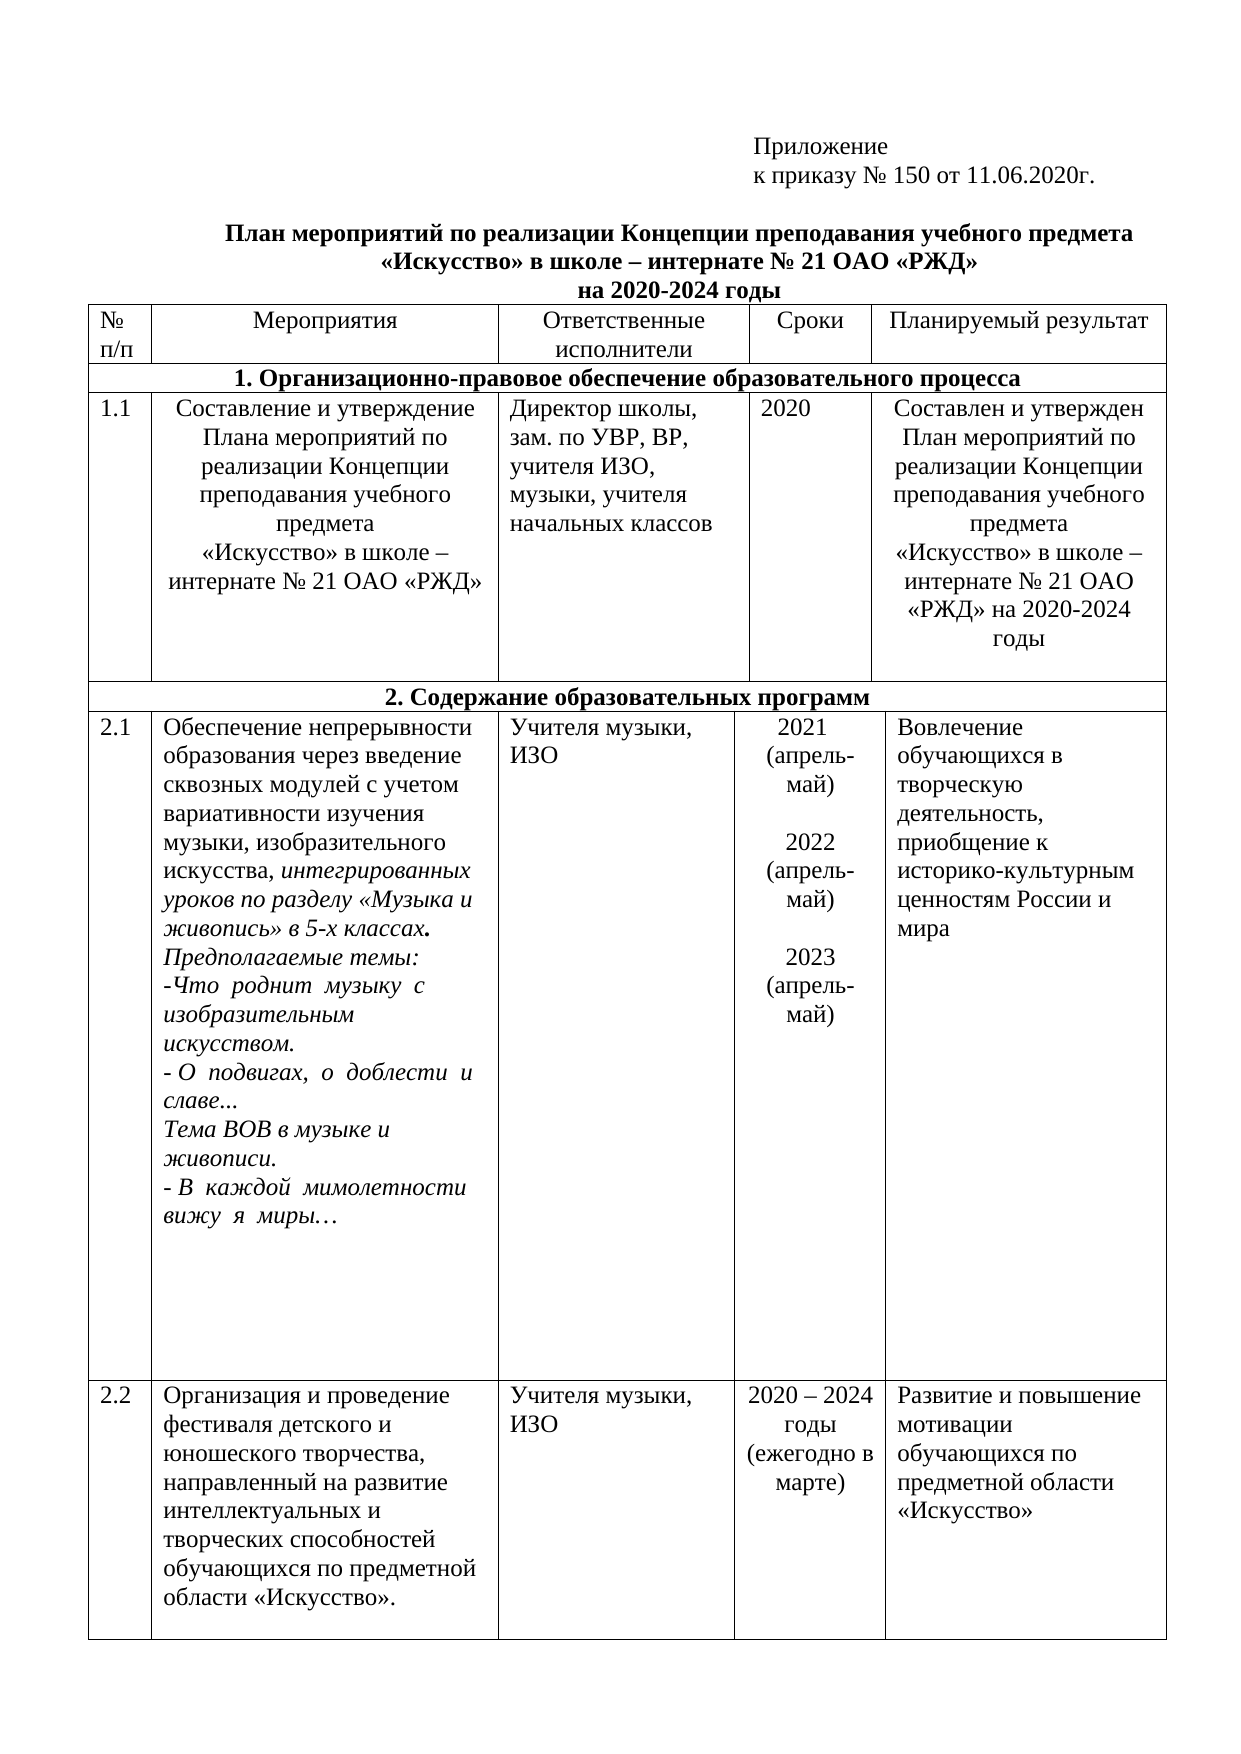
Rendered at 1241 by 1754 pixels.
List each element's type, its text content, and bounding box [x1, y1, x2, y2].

table_cell Составление и утверждение Плана мероприятий по реализации Концепции преподавания учебного предмета «Искусство» в школе – интернате № 21 ОАО «РЖД» [152, 393, 498, 681]
table_header № п/п [89, 305, 151, 362]
text к приказу № 150 от 11.06.2020г. [177, 160, 1181, 189]
table_cell Развитие и повышение мотивации обучающихся по предметной области «Искусство» [886, 1381, 1166, 1639]
table_cell 2. Содержание образовательных программ [89, 682, 1166, 711]
table_cell 1.1 [89, 393, 151, 681]
table_cell Учителя музыки, ИЗО [499, 1381, 734, 1639]
table_cell Вовлечение обучающихся в творческую деятельность, приобщение к историко-культурным ценностям России и мира [886, 712, 1166, 1379]
table_cell 1. Организационно-правовое обеспечение образовательного процесса [89, 364, 1166, 392]
table_header Мероприятия [152, 305, 498, 362]
table_cell Директор школы, зам. по УВР, ВР, учителя ИЗО, музыки, учителя начальных классов [499, 393, 749, 681]
text Приложение [177, 131, 1181, 160]
table_cell 2020 [750, 393, 871, 681]
table_cell Составлен и утвержден План мероприятий по реализации Концепции преподавания учебного предмета «Искусство» в школе – интернате № 21 ОАО «РЖД» на 2020-2024 годы [872, 393, 1166, 681]
table_header Ответственные исполнители [499, 305, 749, 362]
table_cell Организация и проведение фестиваля детского и юношеского творчества, направленный на развитие интеллектуальных и творческих способностей обучающихся по предметной области «Искусство». [152, 1381, 498, 1639]
text План мероприятий по реализации Концепции преподавания учебного предмета [177, 218, 1181, 246]
table_cell 2.2 [89, 1381, 151, 1639]
table_cell 2020 – 2024 годы (ежегодно в марте) [735, 1381, 885, 1639]
table_cell Учителя музыки, ИЗО [499, 712, 734, 1379]
table_cell 2021 (апрель-май) 2022 (апрель-май) 2023 (апрель-май) [735, 712, 885, 1379]
table_header Планируемый результат [872, 305, 1166, 362]
text на 2020-2024 годы [177, 275, 1181, 304]
text «Искусство» в школе – интернате № 21 ОАО «РЖД» [177, 246, 1181, 275]
table_cell Обеспечение непрерывности образования через введение сквозных модулей с учетом вариативности изучения музыки, изобразительного искусства, интегрированных уроков по разделу «Музыка и живопись» в 5-х классах. Предполагаемые темы: -Что роднит музыку с изобразительным искусством. - О подвигах, о доблести и славе... Тема ВОВ в музыке и живописи. - В каждой мимолетности вижу я миры… [152, 712, 498, 1379]
table_header Сроки [750, 305, 871, 362]
table_cell 2.1 [89, 712, 151, 1379]
